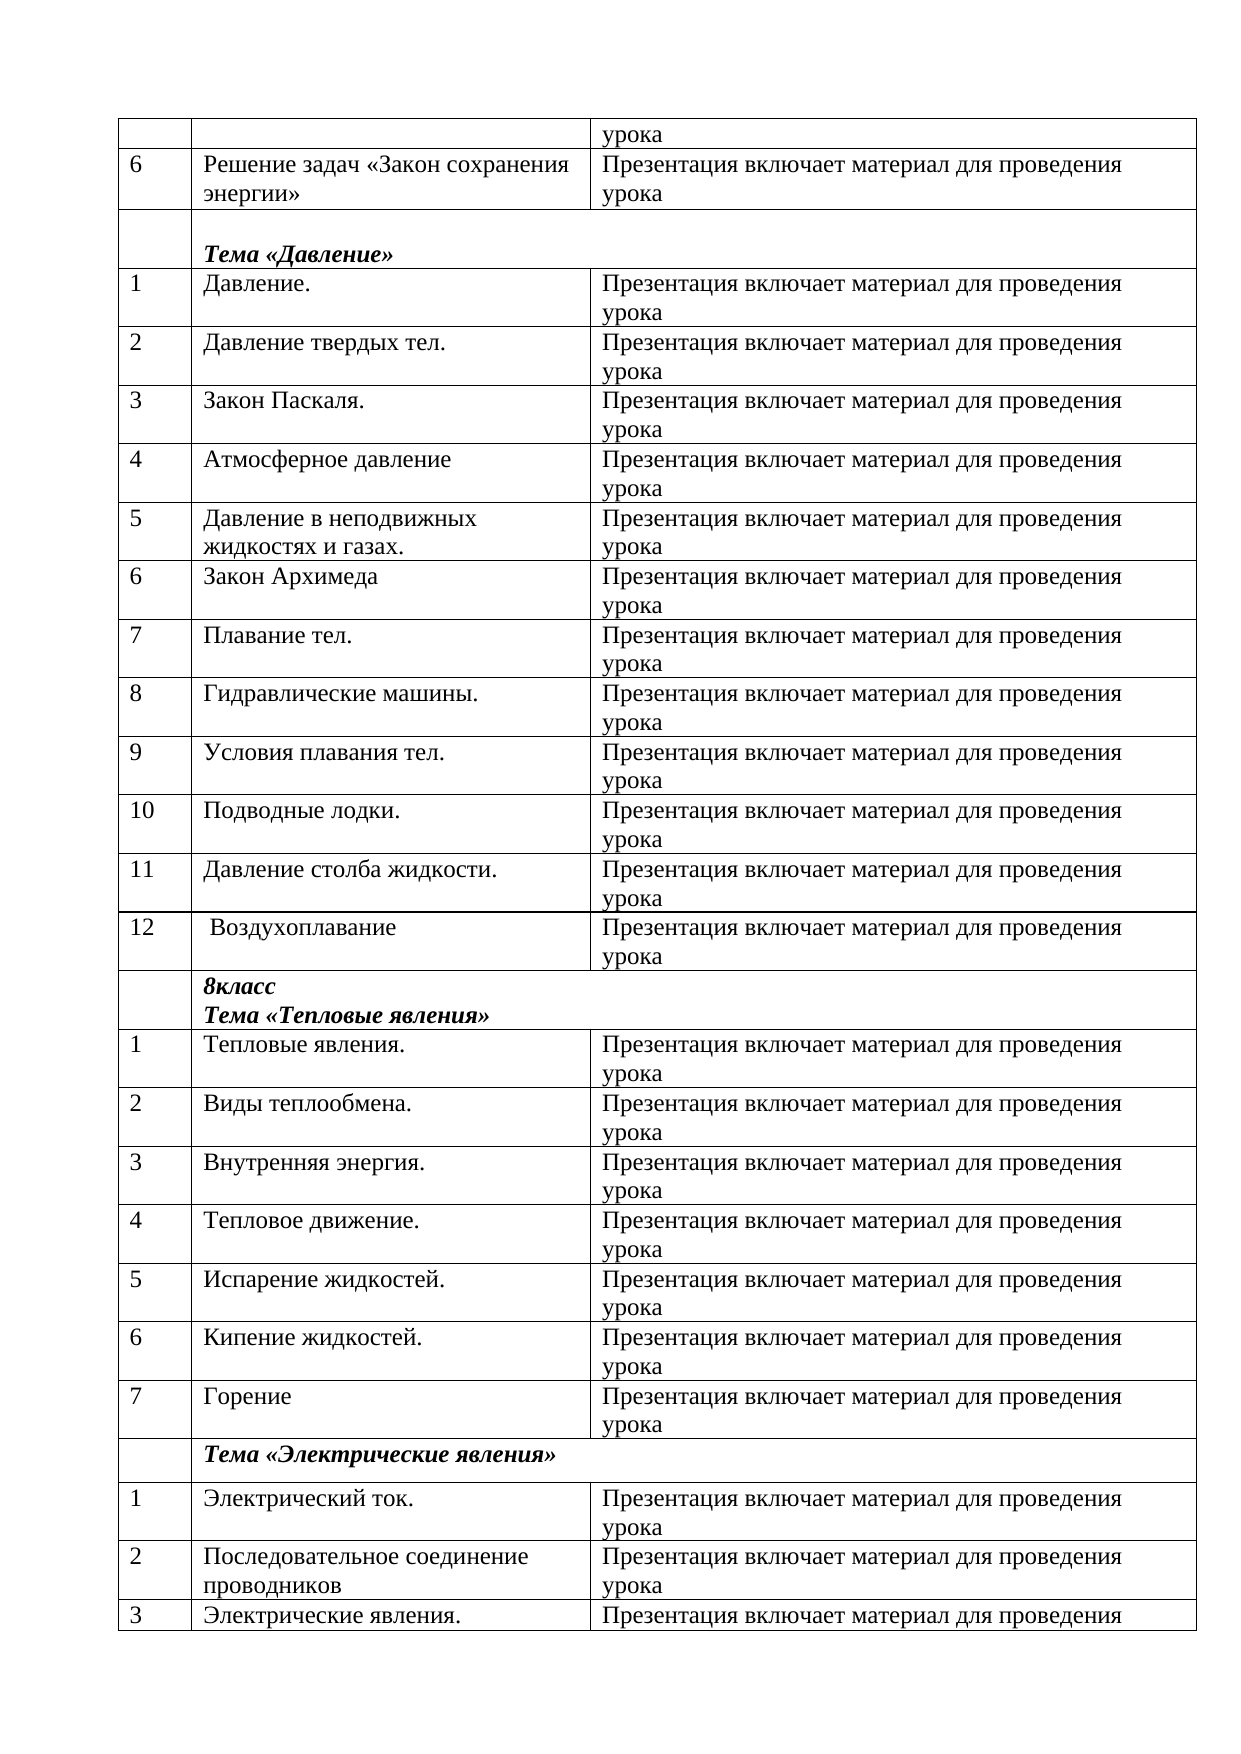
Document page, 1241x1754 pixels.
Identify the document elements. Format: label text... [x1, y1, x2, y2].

table_cell Испарение жидкостей. [192, 1264, 590, 1321]
table_cell Презентация включает материал для проведения урока [591, 737, 1196, 794]
table_cell 1 [119, 269, 191, 326]
table_cell Закон Паскаля. [192, 386, 590, 443]
table_cell Последовательное соединение проводников [192, 1541, 590, 1599]
table_cell Тема «Электрические явления» [192, 1439, 1196, 1482]
table_cell Кипение жидкостей. [192, 1322, 590, 1380]
table_cell [119, 1439, 191, 1482]
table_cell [591, 119, 1196, 148]
table_cell Презентация включает материал для проведения урока [591, 854, 1196, 911]
table_cell Тепловые явления. [192, 1030, 590, 1087]
table_cell Презентация включает материал для проведения урока [591, 1088, 1196, 1146]
table_cell 5 [119, 503, 191, 560]
table_cell Презентация включает материал для проведения урока [591, 913, 1196, 970]
table_cell Давление столба жидкости. [192, 854, 590, 911]
table_cell Презентация включает материал для проведения урока [591, 1205, 1196, 1263]
table_cell Презентация включает материал для проведения урока [591, 327, 1196, 384]
table_cell 1 [119, 1483, 191, 1540]
table_cell Тепловое движение. [192, 1205, 590, 1263]
table_cell Плавание тел. [192, 620, 590, 677]
table_cell 5 [119, 119, 191, 148]
table_cell 7 [119, 1381, 191, 1438]
table_cell Давление. [192, 269, 590, 326]
table_cell Давление в неподвижных жидкостях и газах. [192, 503, 590, 560]
table_cell Презентация включает материал для проведения урока [591, 1030, 1196, 1087]
table_cell 3 [119, 1600, 191, 1630]
table_cell 1 [119, 1030, 191, 1087]
table_cell Презентация включает материал для проведения урока [591, 503, 1196, 560]
table_cell 6 [119, 149, 191, 209]
table_cell Воздухоплавание [192, 913, 590, 970]
table_cell [119, 210, 191, 267]
table_cell 5 [119, 1264, 191, 1321]
table_cell Презентация включает материал для проведения урока [591, 269, 1196, 326]
table_cell Тема «Давление» [192, 210, 1196, 267]
table_cell Подводные лодки. [192, 795, 590, 853]
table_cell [591, 1600, 1196, 1630]
table_cell 6 [119, 1322, 191, 1380]
table_cell 3 [119, 386, 191, 443]
table_cell 6 [119, 561, 191, 619]
table_cell 4 [119, 1205, 191, 1263]
table_cell 2 [119, 1088, 191, 1146]
table_cell 12 [119, 913, 191, 970]
table_cell 8класс Тема «Тепловые явления» [192, 971, 1196, 1028]
table_cell Презентация включает материал для проведения урока [591, 1147, 1196, 1204]
table_cell Гидравлические машины. [192, 678, 590, 736]
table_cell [192, 1600, 590, 1630]
table_cell Презентация включает материал для проведения урока [591, 1264, 1196, 1321]
table_cell Внутренняя энергия. [192, 1147, 590, 1204]
table_cell 10 [119, 795, 191, 853]
table_cell Давление твердых тел. [192, 327, 590, 384]
table_cell Презентация включает материал для проведения урока [591, 561, 1196, 619]
table_cell Решение задач «Закон сохранения энергии» [192, 149, 590, 209]
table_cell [591, 1541, 1196, 1599]
table_cell Презентация включает материал для проведения урока [591, 1483, 1196, 1540]
table_cell Электрический ток. [192, 1483, 590, 1540]
table_cell 8 [119, 678, 191, 736]
table_cell 2 [119, 327, 191, 384]
table_cell 7 [119, 620, 191, 677]
table_cell Закон Архимеда [192, 561, 590, 619]
table_cell Презентация включает материал для проведения урока [591, 620, 1196, 677]
table_cell Презентация включает материал для проведения урока [591, 386, 1196, 443]
table_cell Презентация включает материал для проведения урока [591, 795, 1196, 853]
table_cell Презентация включает материал для проведения урока [591, 678, 1196, 736]
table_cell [192, 119, 590, 148]
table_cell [591, 149, 1196, 209]
table_cell Презентация включает материал для проведения урока [591, 1322, 1196, 1380]
table_cell Презентация включает материал для проведения урока [591, 1381, 1196, 1438]
table_cell 3 [119, 1147, 191, 1204]
table_cell Атмосферное давление [192, 444, 590, 502]
table_cell [119, 971, 191, 1028]
table_cell Виды теплообмена. [192, 1088, 590, 1146]
table_cell Горение [192, 1381, 590, 1438]
table_cell 4 [119, 444, 191, 502]
table_cell 2 [119, 1541, 191, 1599]
table_cell Условия плавания тел. [192, 737, 590, 794]
table_cell 9 [119, 737, 191, 794]
table_cell Презентация включает материал для проведения урока [591, 444, 1196, 502]
table_cell 11 [119, 854, 191, 911]
